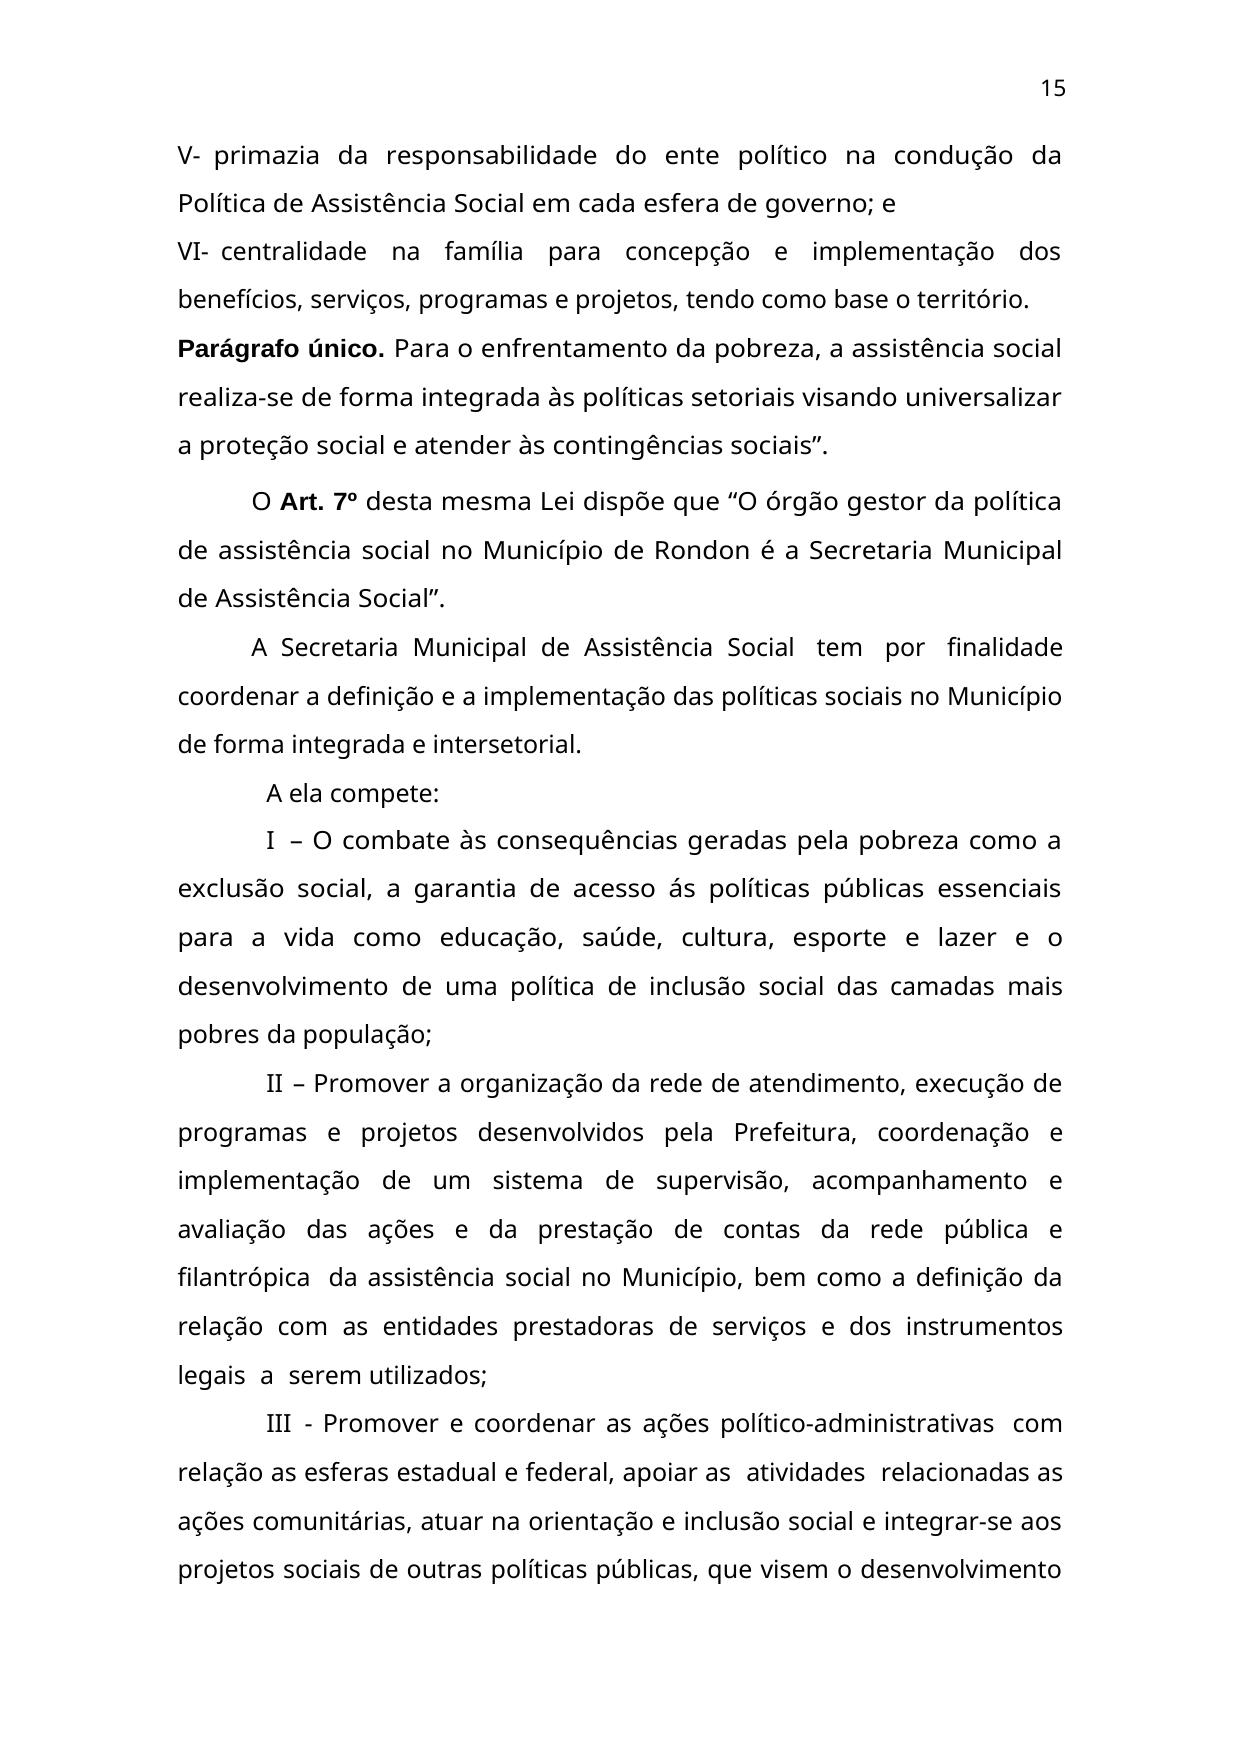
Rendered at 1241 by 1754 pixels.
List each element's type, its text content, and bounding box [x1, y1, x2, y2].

list centralidade na família para concepção e implementação dos benefícios, serviços, programas e projetos, tendo como base o território. [177, 234, 1062, 316]
text A ela compete: [266, 776, 1180, 810]
list – O combate às consequências geradas pela pobreza como a exclusão social, a garantia de acesso ás políticas públicas essenciais para a vida como educação, saúde, cultura, esporte e lazer e o desenvolvimento de uma política de inclusão social das camadas mais pobres da população; [177, 822, 1063, 1051]
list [177, 1406, 1063, 1586]
text O Art. 7º desta mesma Lei dispõe que “O órgão gestor da política de assistência social no Município de Rondon é a Secretaria Municipal de Assistência Social”. [177, 484, 1063, 615]
list primazia da responsabilidade do ente político na condução da Política de Assistência Social em cada esfera de governo; e [177, 137, 1063, 219]
text Parágrafo único. Para o enfrentamento da pobreza, a assistência social realiza-se de forma integrada às políticas setoriais visando universalizar a proteção social e atender às contingências sociais”. [177, 331, 1063, 462]
text A Secretaria Municipal de Assistência Social tem por finalidade coordenar a definição e a implementação das políticas sociais no Município de forma integrada e intersetorial. [177, 630, 1063, 761]
list – Promover a organização da rede de atendimento, execução de programas e projetos desenvolvidos pela Prefeitura, coordenação e implementação de um sistema de supervisão, acompanhamento e avaliação das ações e da prestação de contas da rede pública e filantrópica da assistência social no Município, bem como a definição da relação com as entidades prestadoras de serviços e dos instrumentos legais a serem utilizados; [177, 1066, 1063, 1391]
